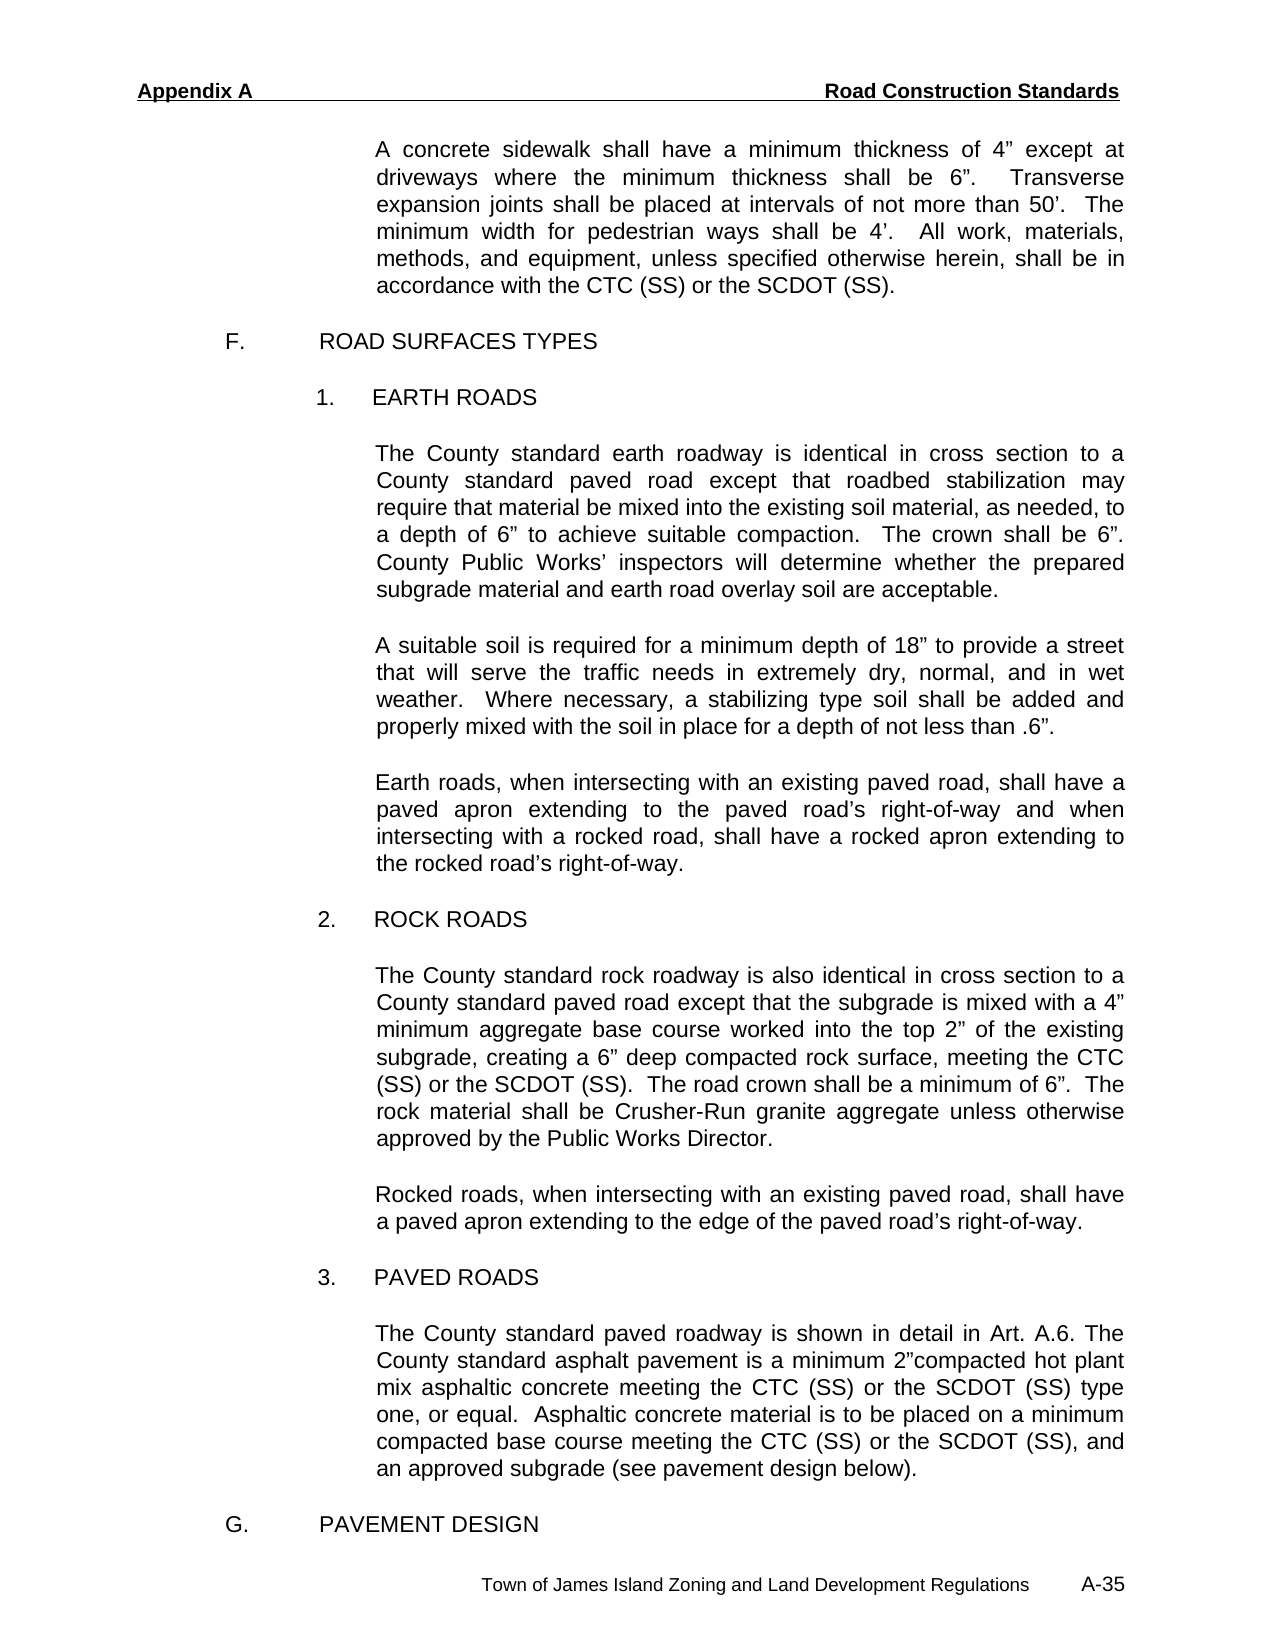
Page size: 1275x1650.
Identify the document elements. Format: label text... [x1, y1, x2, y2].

list PAVED ROADS [317, 1264, 1125, 1290]
list ROAD SURFACES TYPES [225, 328, 1125, 354]
text A suitable soil is required for a minimum depth of 18” to provide a street that will serve the traffic needs in extremely dry, normal, and in wet weather. Where necessary, a stabilizing type soil shall be added and properly mixed with the soil in place for a depth of not less than .6”. [375, 632, 1125, 739]
text Rocked roads, when intersecting with an existing paved road, shall have a paved apron extending to the edge of the paved road’s right-of-way. [375, 1181, 1125, 1234]
text A concrete sidewalk shall have a minimum thickness of 4” except at driveways where the minimum thickness shall be 6”. Transverse expansion joints shall be placed at intervals of not more than 50’. The minimum width for pedestrian ways shall be 4’. All work, materials, methods, and equipment, unless specified otherwise herein, shall be in accordance with the CTC (SS) or the SCDOT (SS). [375, 136, 1125, 298]
list ROCK ROADS [317, 906, 1125, 932]
list PAVEMENT DESIGN [225, 1511, 1125, 1538]
text The County standard earth roadway is identical in cross section to a County standard paved road except that roadbed stabilization may require that material be mixed into the existing soil material, as needed, to a depth of 6” to achieve suitable compaction. The crown shall be 6”. County Public Works’ inspectors will determine whether the prepared subgrade material and earth road overlay soil are acceptable. [375, 440, 1125, 602]
text 1. EARTH ROADS [150, 384, 1125, 410]
text The County standard rock roadway is also identical in cross section to a County standard paved road except that the subgrade is mixed with a 4” minimum aggregate base course worked into the top 2” of the existing subgrade, creating a 6” deep compacted rock surface, meeting the CTC (SS) or the SCDOT (SS). The road crown shall be a minimum of 6”. The rock material shall be Crusher-Run granite aggregate unless otherwise approved by the Public Works Director. [375, 962, 1125, 1151]
text Earth roads, when intersecting with an existing paved road, shall have a paved apron extending to the paved road’s right-of-way and when intersecting with a rocked road, shall have a rocked apron extending to the rocked road’s right-of-way. [375, 769, 1125, 876]
text The County standard paved roadway is shown in detail in Art. A.6. The County standard asphalt pavement is a minimum 2”compacted hot plant mix asphaltic concrete meeting the CTC (SS) or the SCDOT (SS) type one, or equal. Asphaltic concrete material is to be placed on a minimum compacted base course meeting the CTC (SS) or the SCDOT (SS), and an approved subgrade (see pavement design below). [375, 1320, 1125, 1482]
